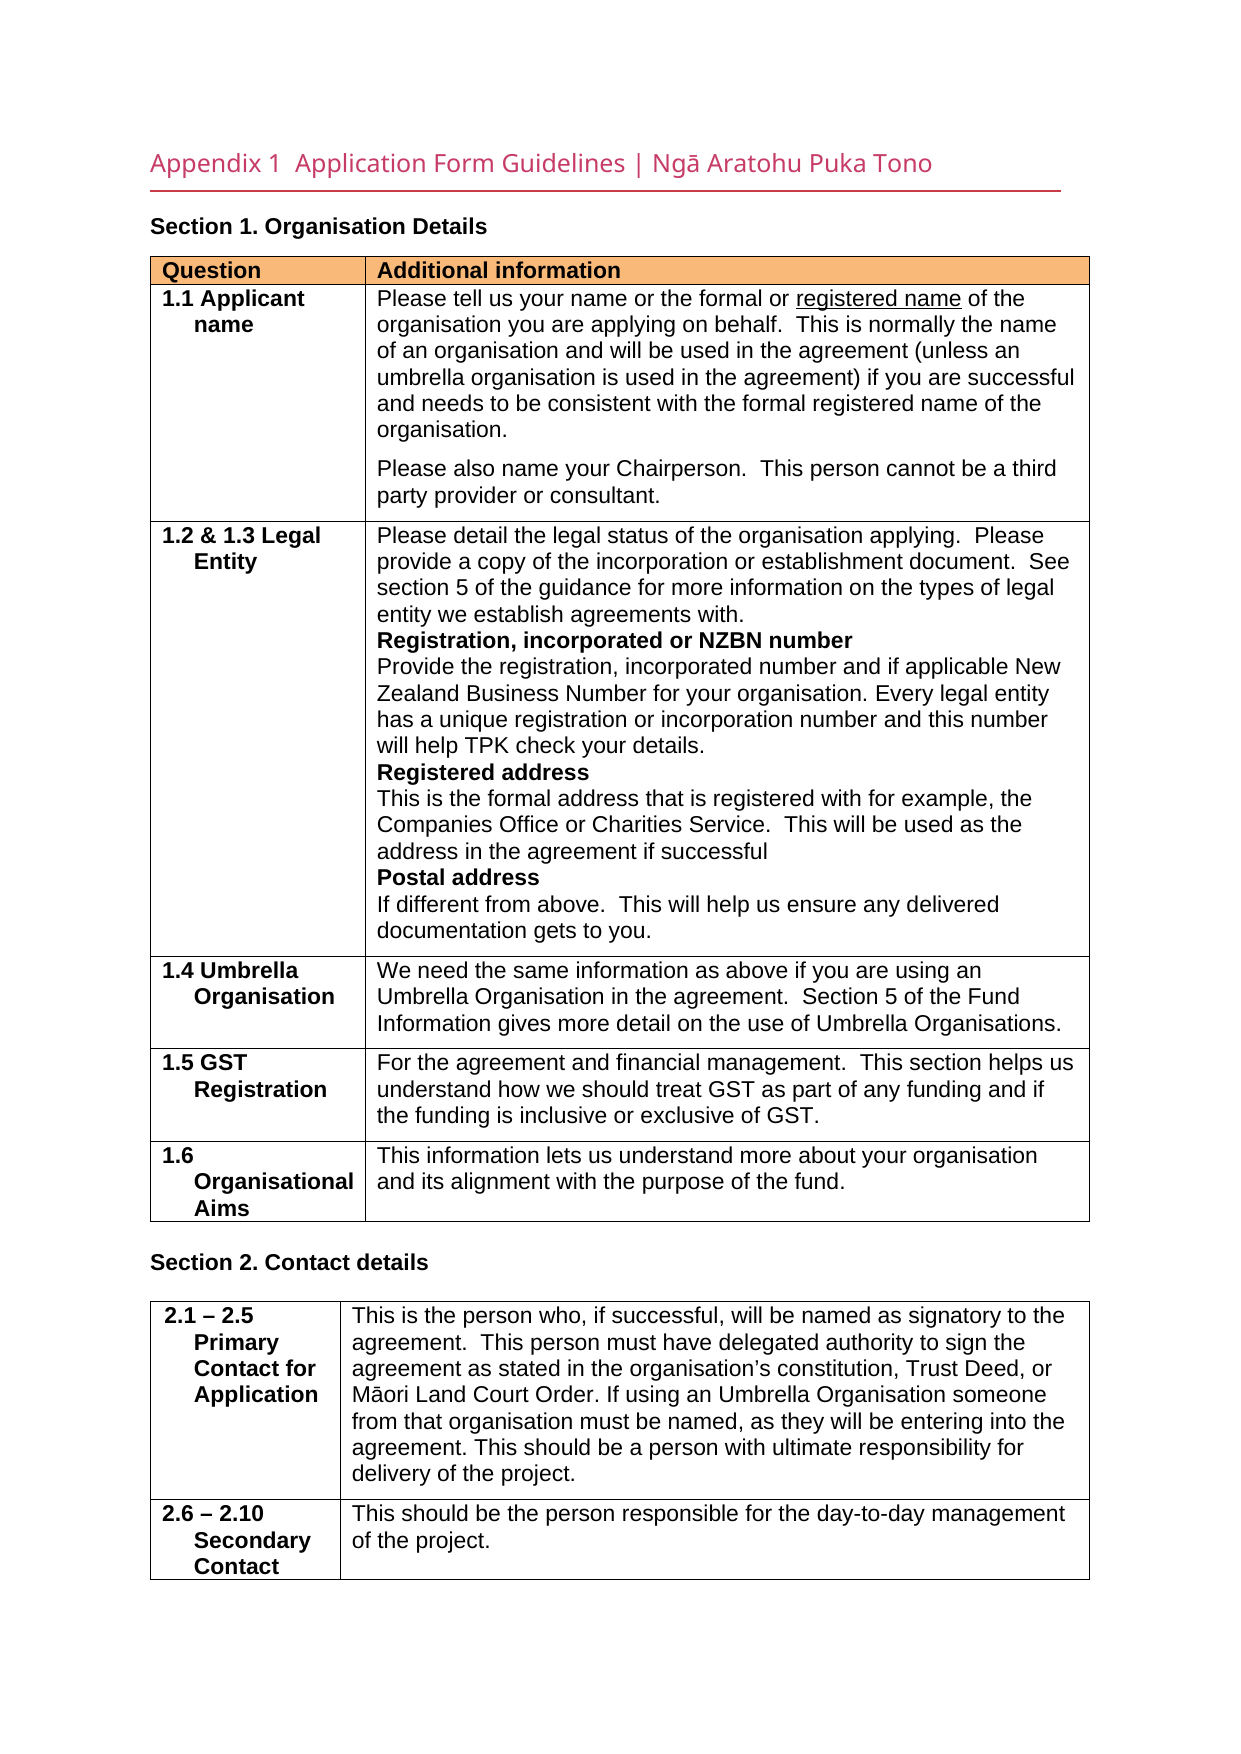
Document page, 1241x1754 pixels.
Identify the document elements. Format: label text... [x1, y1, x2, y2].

table_cell 1.6 Organisational Aims [151, 1142, 365, 1221]
table_cell Please tell us your name or the formal or registered name of the organisation you are applying on behalf. This is normally the name of an organisation and will be used in the agreement (unless an umbrella organisation is used in the agreement) if you are successful and needs to be consistent with the formal registered name of the organisation. Please also name your Chairperson. This person cannot be a third party provider or consultant. [366, 285, 1089, 521]
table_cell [341, 1500, 1089, 1579]
table_header Question [151, 257, 365, 284]
table_cell For the agreement and financial management. This section helps us understand how we should treat GST as part of any funding and if the funding is inclusive or exclusive of GST. [366, 1049, 1089, 1141]
table_cell This information lets us understand more about your organisation and its alignment with the purpose of the fund. [366, 1142, 1089, 1221]
table_cell 1.1 Applicant name [151, 285, 365, 521]
table_header This is the person who, if successful, will be named as signatory to the agreement. This person must have delegated authority to sign the agreement as stated in the organisation’s constitution, Trust Deed, or Māori Land Court Order. If using an Umbrella Organisation someone from that organisation must be named, as they will be entering into the agreement. This should be a person with ultimate responsibility for delivery of the project. [341, 1302, 1089, 1499]
list Appendix 1 Application Form Guidelines | Ngā Aratohu Puka Tono [150, 145, 1061, 190]
table_header 2.1 – 2.5 Primary Contact for Application [151, 1302, 340, 1499]
table_cell 1.2 & 1.3 Legal Entity [151, 522, 365, 956]
table_cell 1.4 Umbrella Organisation [151, 957, 365, 1048]
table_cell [151, 1500, 340, 1579]
table_cell Please detail the legal status of the organisation applying. Please provide a copy of the incorporation or establishment document. See section 5 of the guidance for more information on the types of legal entity we establish agreements with. Registration, incorporated or NZBN number Provide the registration, incorporated number and if applicable New Zealand Business Number for your organisation. Every legal entity has a unique registration or incorporation number and this number will help TPK check your details. Registered address This is the formal address that is registered with for example, the Companies Office or Charities Service. This will be used as the address in the agreement if successful Postal address If different from above. This will help us ensure any delivered documentation gets to you. [366, 522, 1089, 956]
table_cell We need the same information as above if you are using an Umbrella Organisation in the agreement. Section 5 of the Fund Information gives more detail on the use of Umbrella Organisations. [366, 957, 1089, 1048]
text Section 2. Contact details [150, 1248, 1090, 1275]
text Section 1. Organisation Details [150, 213, 1090, 239]
table_header Additional information [366, 257, 1089, 284]
table_cell 1.5 GST Registration [151, 1049, 365, 1141]
